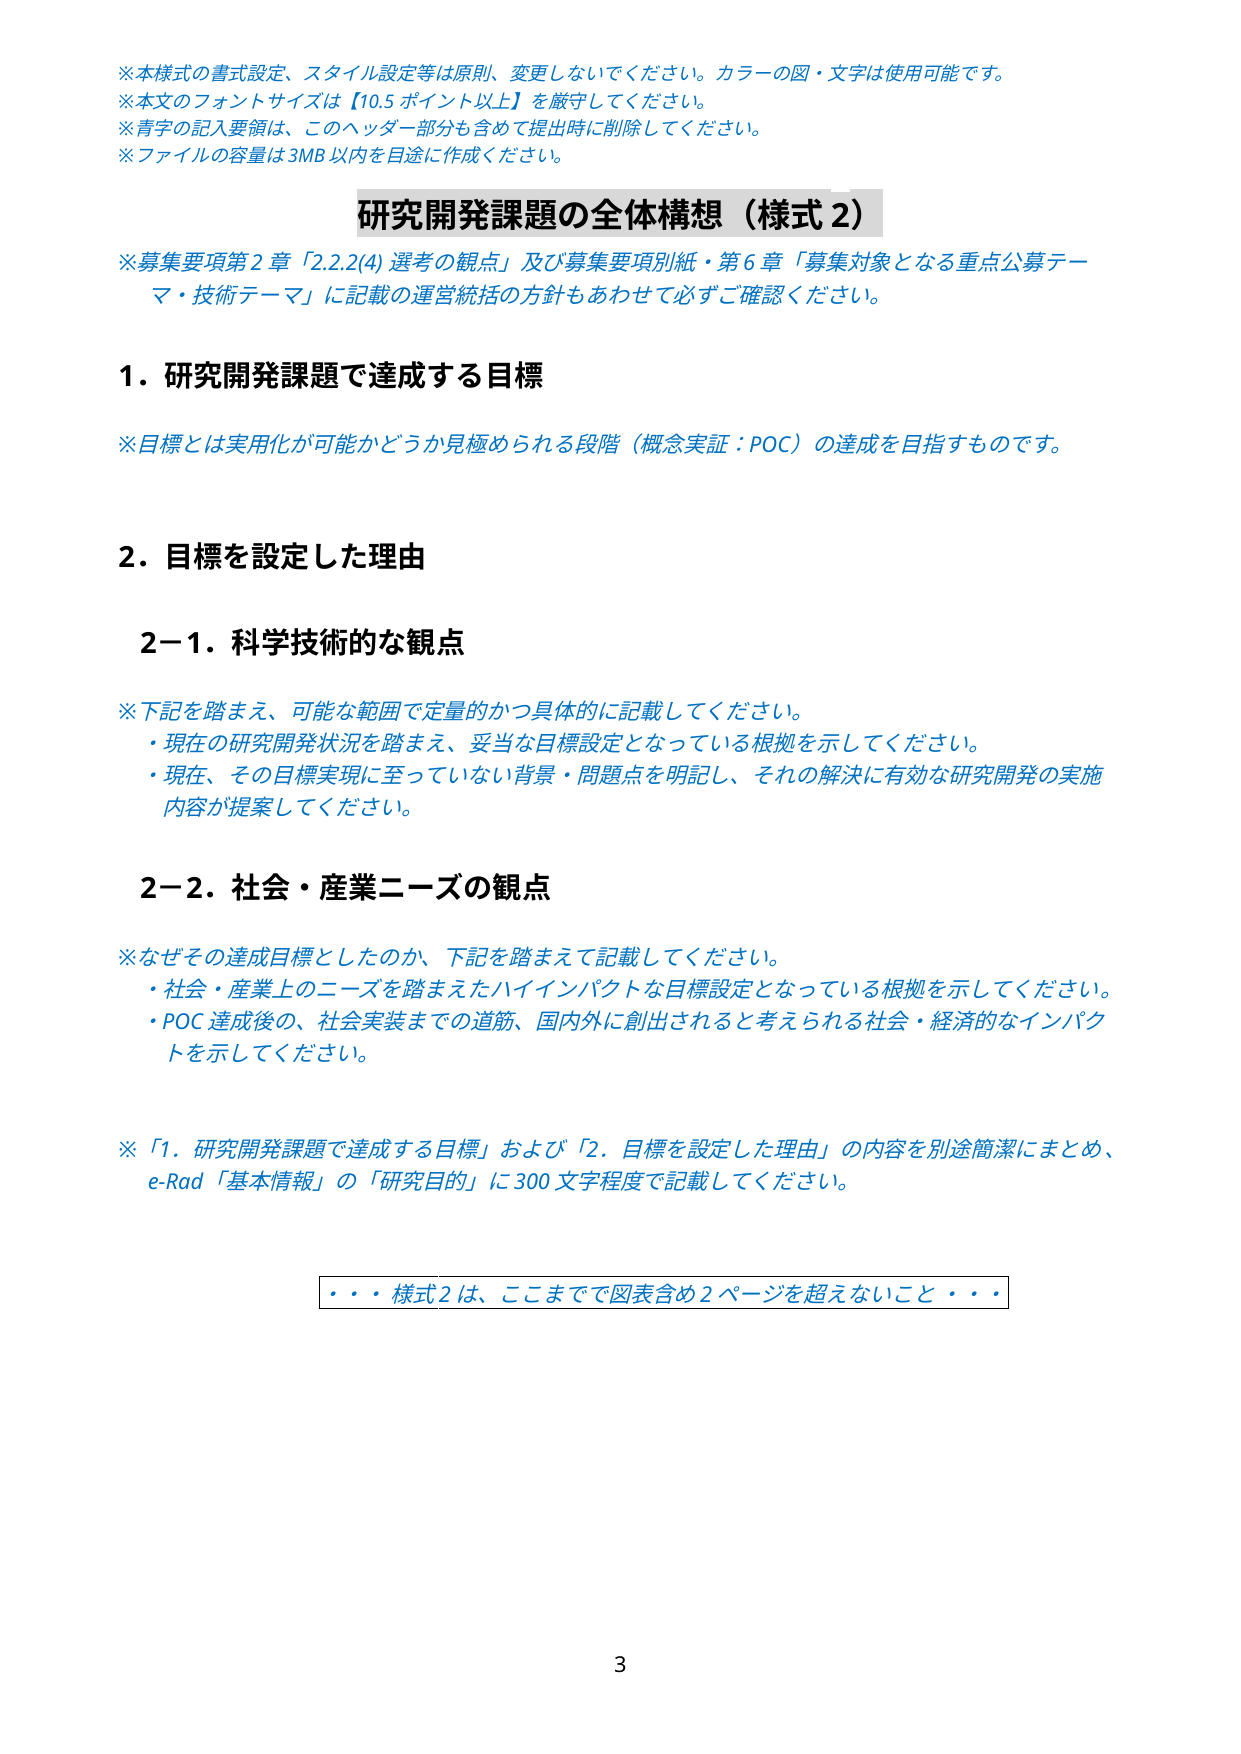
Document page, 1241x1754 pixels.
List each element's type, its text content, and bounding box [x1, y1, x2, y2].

text ※下記を踏まえ、可能な範囲で定量的かつ具体的に記載してください。 [118, 694, 1122, 726]
subtitle 2．目標を設定した理由 [118, 523, 1122, 587]
text ・現在の研究開発状況を踏まえ、妥当な目標設定となっている根拠を示してください。 [140, 726, 1122, 758]
subtitle 2－1．科学技術的な観点 [140, 608, 1122, 673]
text ・社会・産業上のニーズを踏まえたハイインパクトな目標設定となっている根拠を示してください。 [140, 972, 1122, 1004]
text ※「1．研究開発課題で達成する目標」および「2．目標を設定した理由」の内容を別途簡潔にまとめ、e-Rad「基本情報」の「研究目的」に300文字程度で記載してください。 [118, 1132, 1122, 1196]
text ※目標とは実用化が可能かどうか見極められる段階（概念実証：POC）の達成を目指すものです。 [118, 427, 1122, 459]
text ※募集要項第2章「2.2.2(4) 選考の観点」及び募集要項別紙・第6章「募集対象となる重点公募テーマ・技術テーマ」に記載の運営統括の方針もあわせて必ずご確認ください。 [118, 245, 1122, 309]
text ・現在、その目標実現に至っていない背景・問題点を明記し、それの解決に有効な研究開発の実施内容が提案してください。 [140, 758, 1122, 822]
text ※なぜその達成目標としたのか、下記を踏まえて記載してください。 [118, 939, 1122, 972]
title 研究開発課題の全体構想（様式2） [118, 181, 1122, 245]
text ・POC達成後の、社会実装までの道筋、国内外に創出されると考えられる社会・経済的なインパクトを示してください。 [140, 1004, 1122, 1068]
subtitle 1．研究開発課題で達成する目標 [118, 342, 1122, 406]
subtitle 2－2．社会・産業ニーズの観点 [140, 854, 1122, 918]
text ・・・ 様式2は、ここまでで図表含め2ページを超えないこと ・・・ [206, 1260, 1122, 1324]
